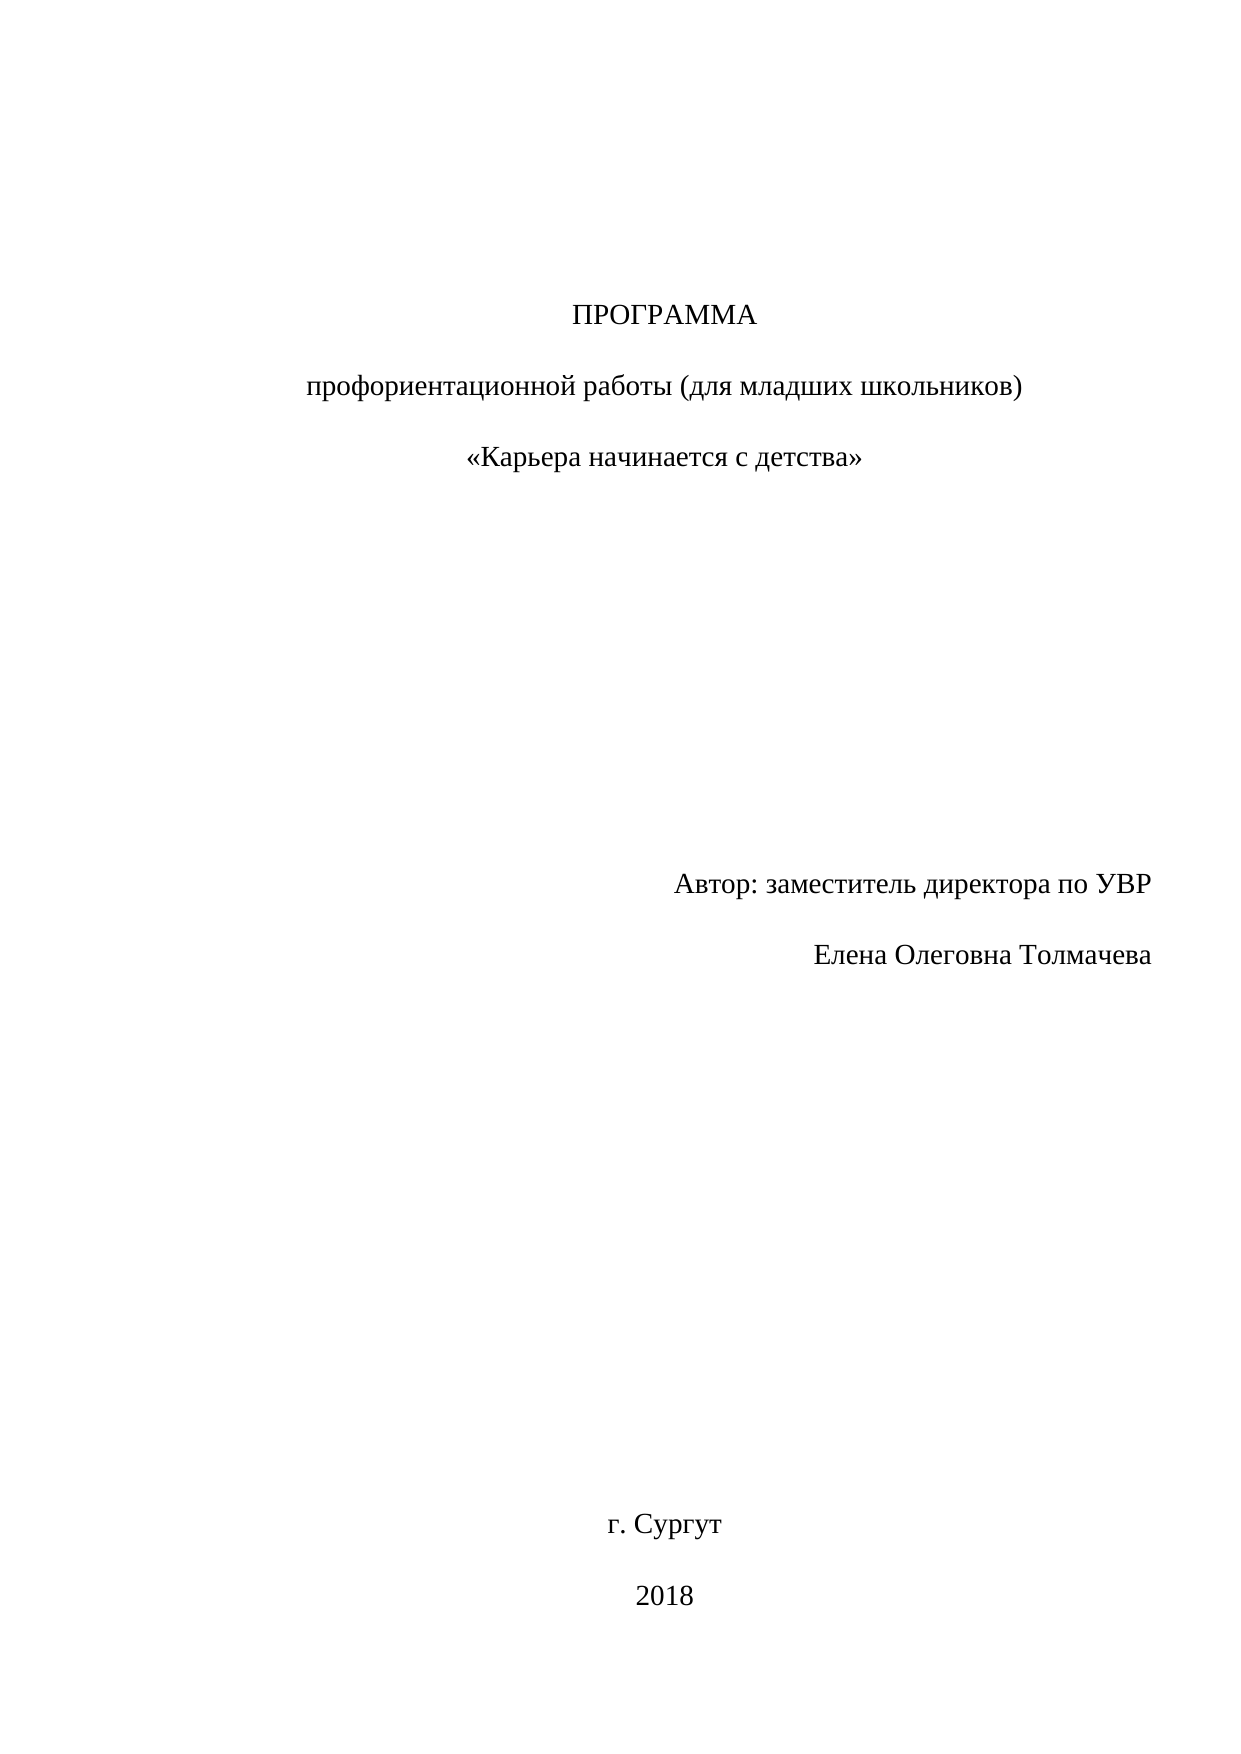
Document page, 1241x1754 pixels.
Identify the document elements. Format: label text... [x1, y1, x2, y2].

text Автор: заместитель директора по УВР [177, 866, 1152, 900]
text 2018 [177, 1578, 1152, 1611]
text «Карьера начинается с детства» [177, 439, 1152, 473]
text профориентационной работы (для младших школьников) [177, 368, 1152, 402]
text Елена Олеговна Толмачева [177, 937, 1152, 971]
text ПРОГРАММА [177, 297, 1152, 331]
text г. Сургут [177, 1506, 1152, 1540]
